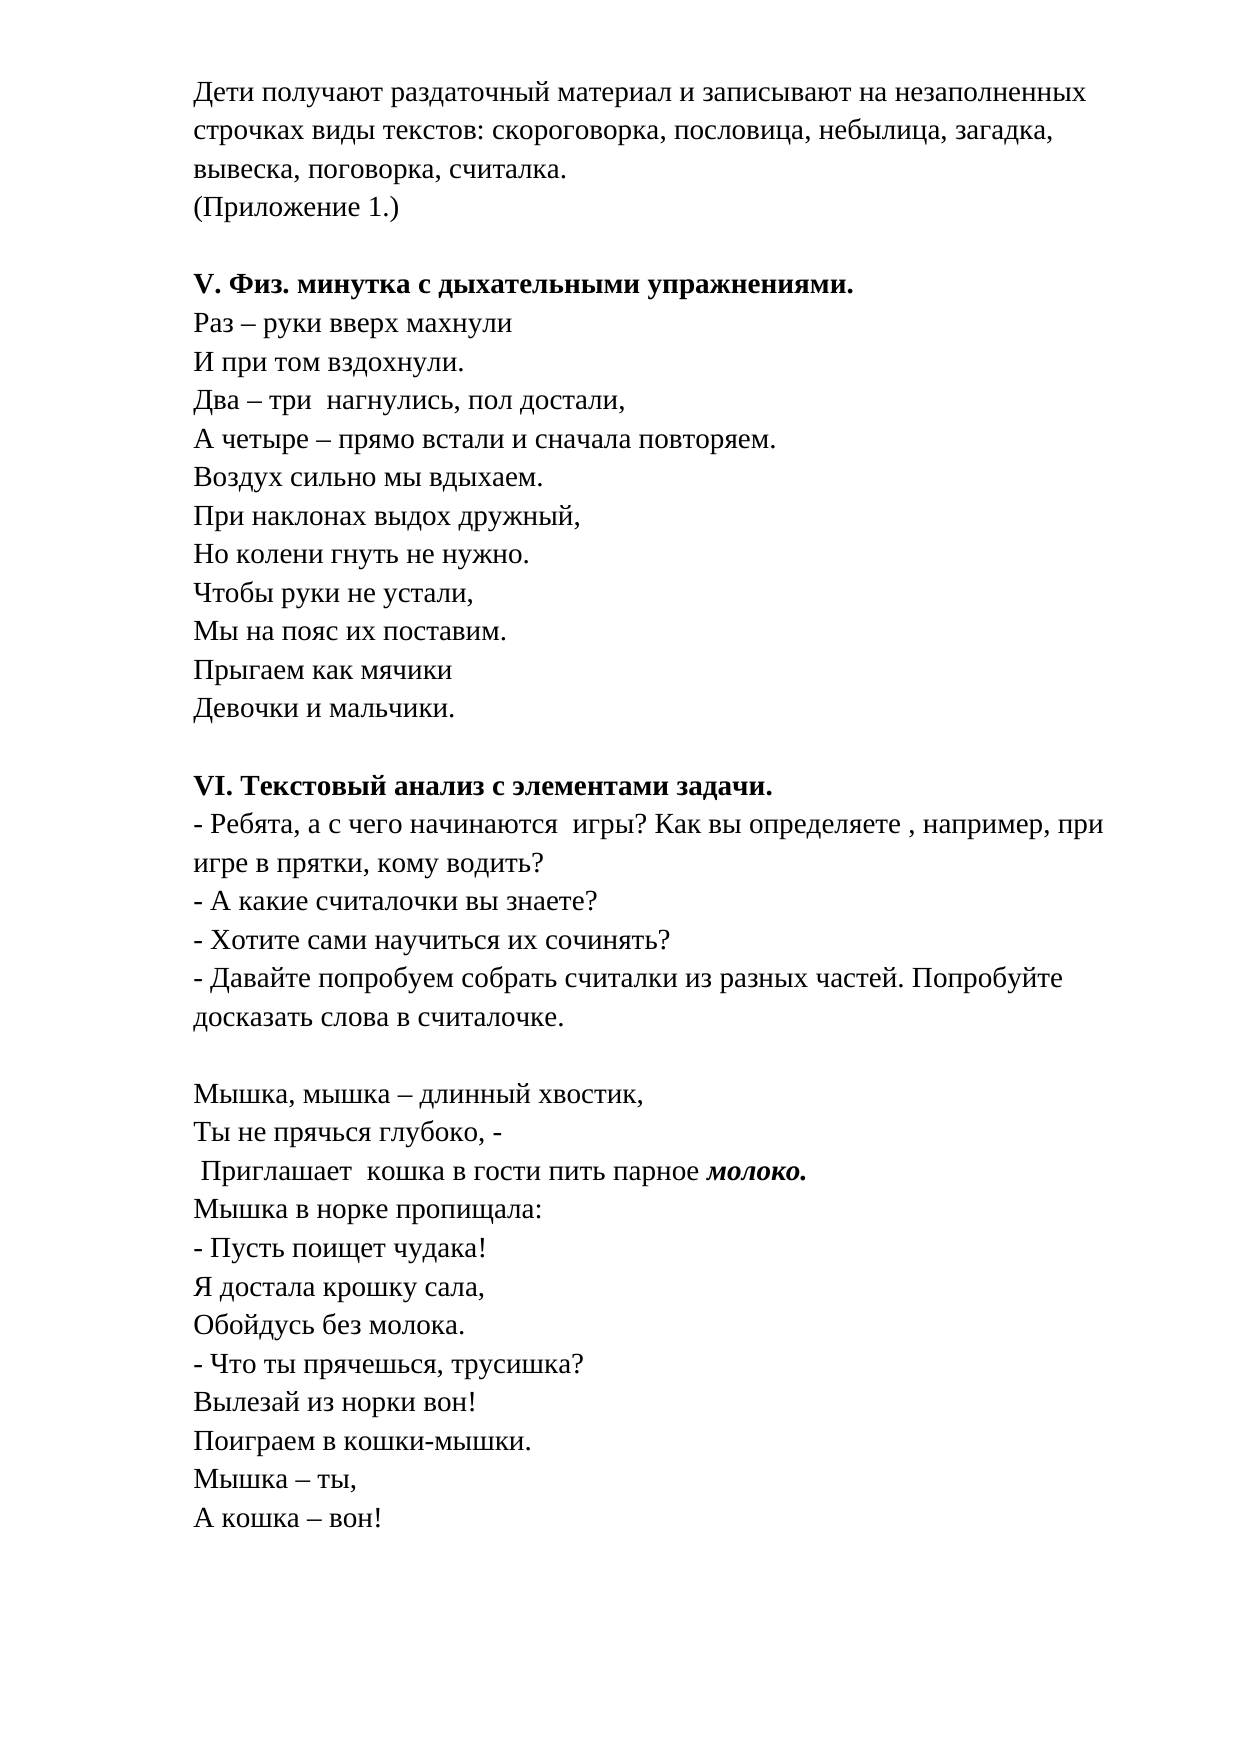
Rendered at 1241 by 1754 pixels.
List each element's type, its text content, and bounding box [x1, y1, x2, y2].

list Обойдусь без молока. [193, 1307, 1152, 1341]
list - Пусть поищет чудака! [193, 1230, 1152, 1264]
list - Ребята, а с чего начинаются игры? Как вы определяете , например, при игре в прятки, кому водить? [193, 806, 1152, 878]
list И при том вздохнули. [193, 344, 1152, 377]
list (Приложение 1.) [193, 189, 1152, 223]
list Я достала крошку сала, [193, 1269, 1152, 1302]
list Раз – руки вверх махнули [193, 305, 1152, 339]
list Дети получают раздаточный материал и записывают на незаполненных строчках виды текстов: скороговорка, пословица, небылица, загадка, вывеска, поговорка, считалка. [193, 74, 1152, 184]
list А кошка – вон! [193, 1500, 1152, 1533]
list VI. Текстовый анализ с элементами задачи. [193, 768, 1152, 801]
list Два – три нагнулись, пол достали, [193, 382, 1152, 416]
list Мышка в норке пропищала: [193, 1192, 1152, 1225]
list - А какие считалочки вы знаете? [193, 883, 1152, 917]
list Прыгаем как мячики [193, 652, 1152, 686]
list Воздух сильно мы вдыхаем. [193, 459, 1152, 493]
list Приглашает кошка в гости пить парное молоко. [193, 1153, 1152, 1187]
list - Что ты прячешься, трусишка? [193, 1346, 1152, 1379]
list Но колени гнуть не нужно. [193, 536, 1152, 570]
list Чтобы руки не устали, [193, 575, 1152, 608]
list - Хотите сами научиться их сочинять? [193, 922, 1152, 955]
list V. Физ. минутка с дыхательными упражнениями. [193, 267, 1152, 300]
list Вылезай из норки вон! [193, 1384, 1152, 1418]
list Поиграем в кошки-мышки. [193, 1423, 1152, 1456]
list Девочки и мальчики. [193, 691, 1152, 724]
list Мы на пояс их поставим. [193, 613, 1152, 647]
list Мышка – ты, [193, 1461, 1152, 1495]
list - Давайте попробуем собрать считалки из разных частей. Попробуйте досказать слова в считалочке. [193, 960, 1152, 1032]
list Ты не прячься глубоко, - [193, 1114, 1152, 1148]
list Мышка, мышка – длинный хвостик, [193, 1076, 1152, 1109]
list А четыре – прямо встали и сначала повторяем. [193, 421, 1152, 454]
list При наклонах выдох дружный, [193, 498, 1152, 531]
